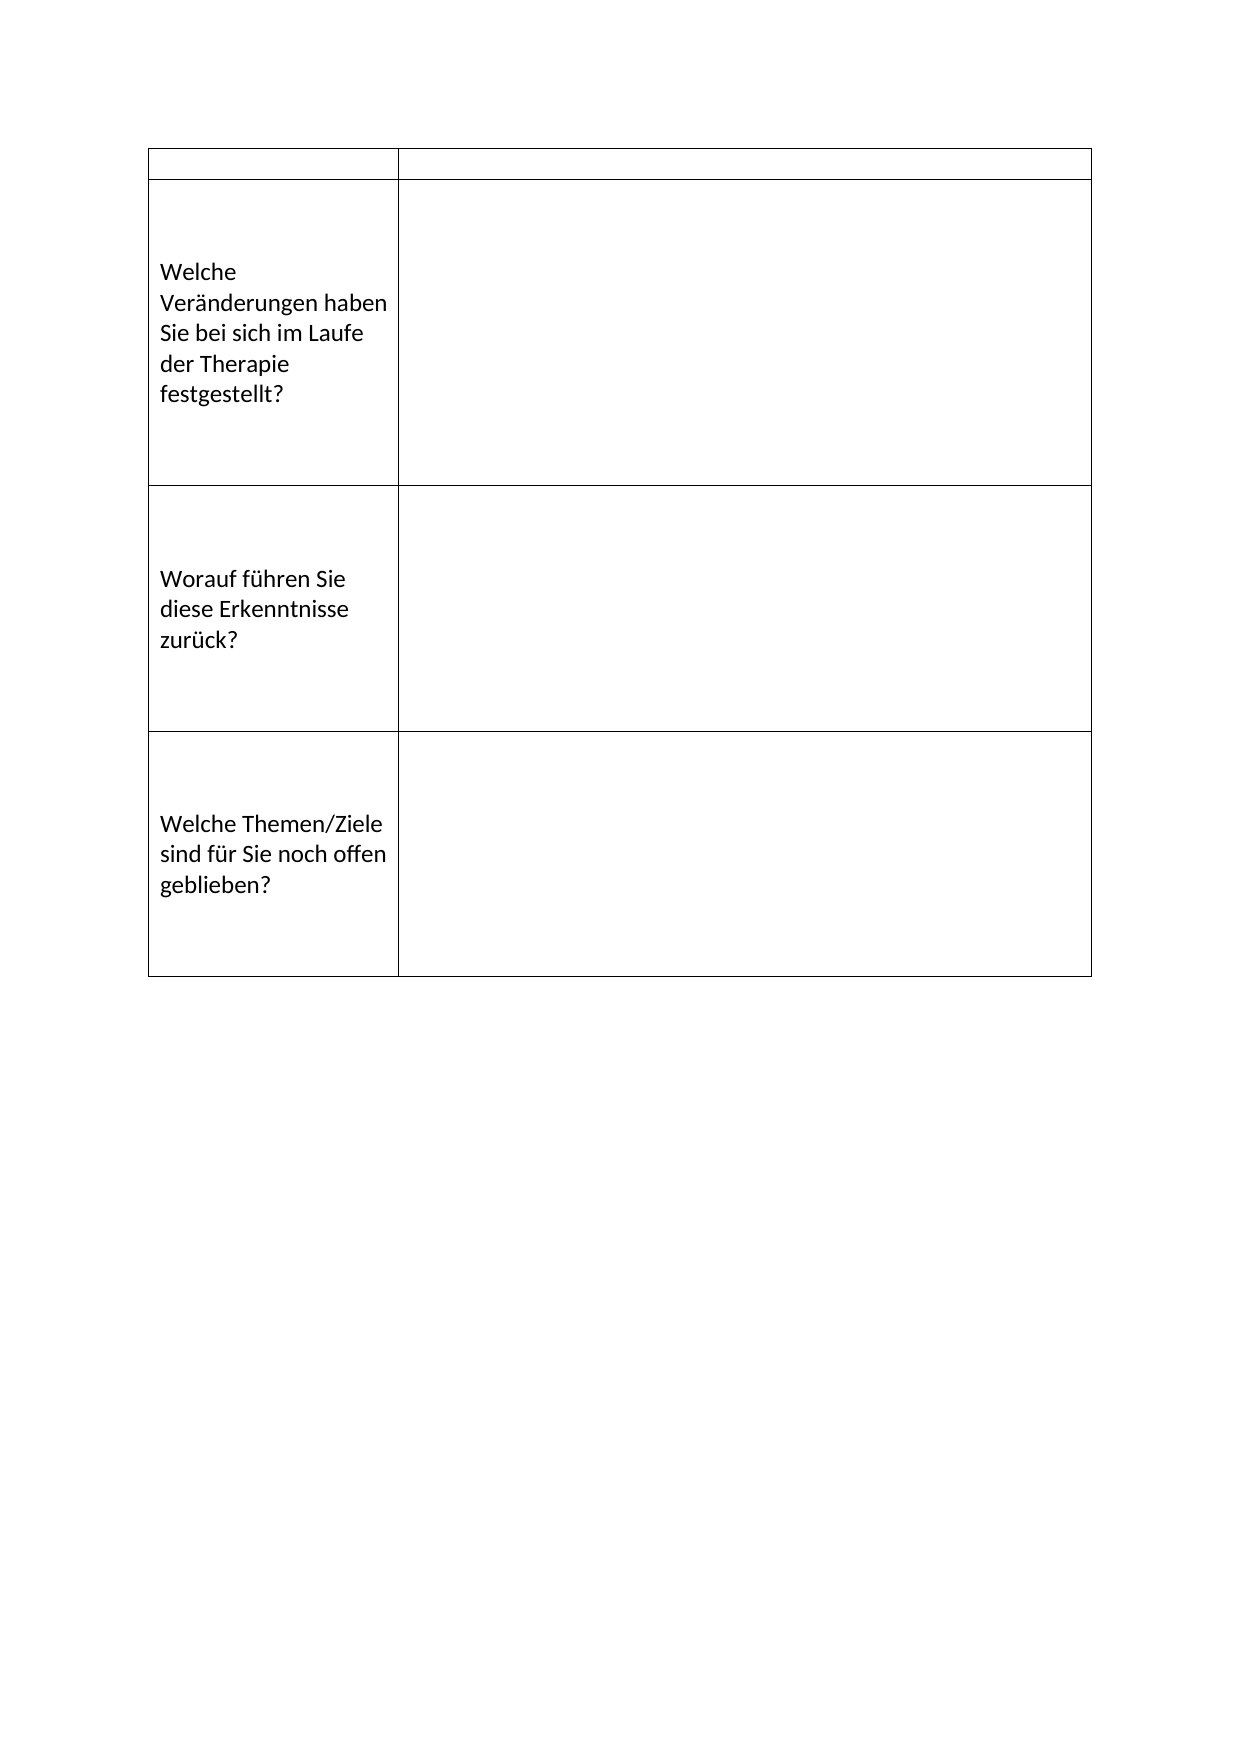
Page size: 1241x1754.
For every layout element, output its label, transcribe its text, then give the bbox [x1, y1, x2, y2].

table_cell [399, 149, 1091, 179]
table_cell Welche Veränderungen haben Sie bei sich im Laufe der Therapie festgestellt? [149, 180, 398, 485]
table_cell [399, 486, 1091, 731]
table_cell Welche Themen/Ziele sind für Sie noch offen geblieben? [149, 732, 398, 976]
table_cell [149, 149, 398, 179]
table_cell [399, 732, 1091, 976]
table_cell [399, 180, 1091, 485]
table_cell Worauf führen Sie diese Erkenntnisse zurück? [149, 486, 398, 731]
